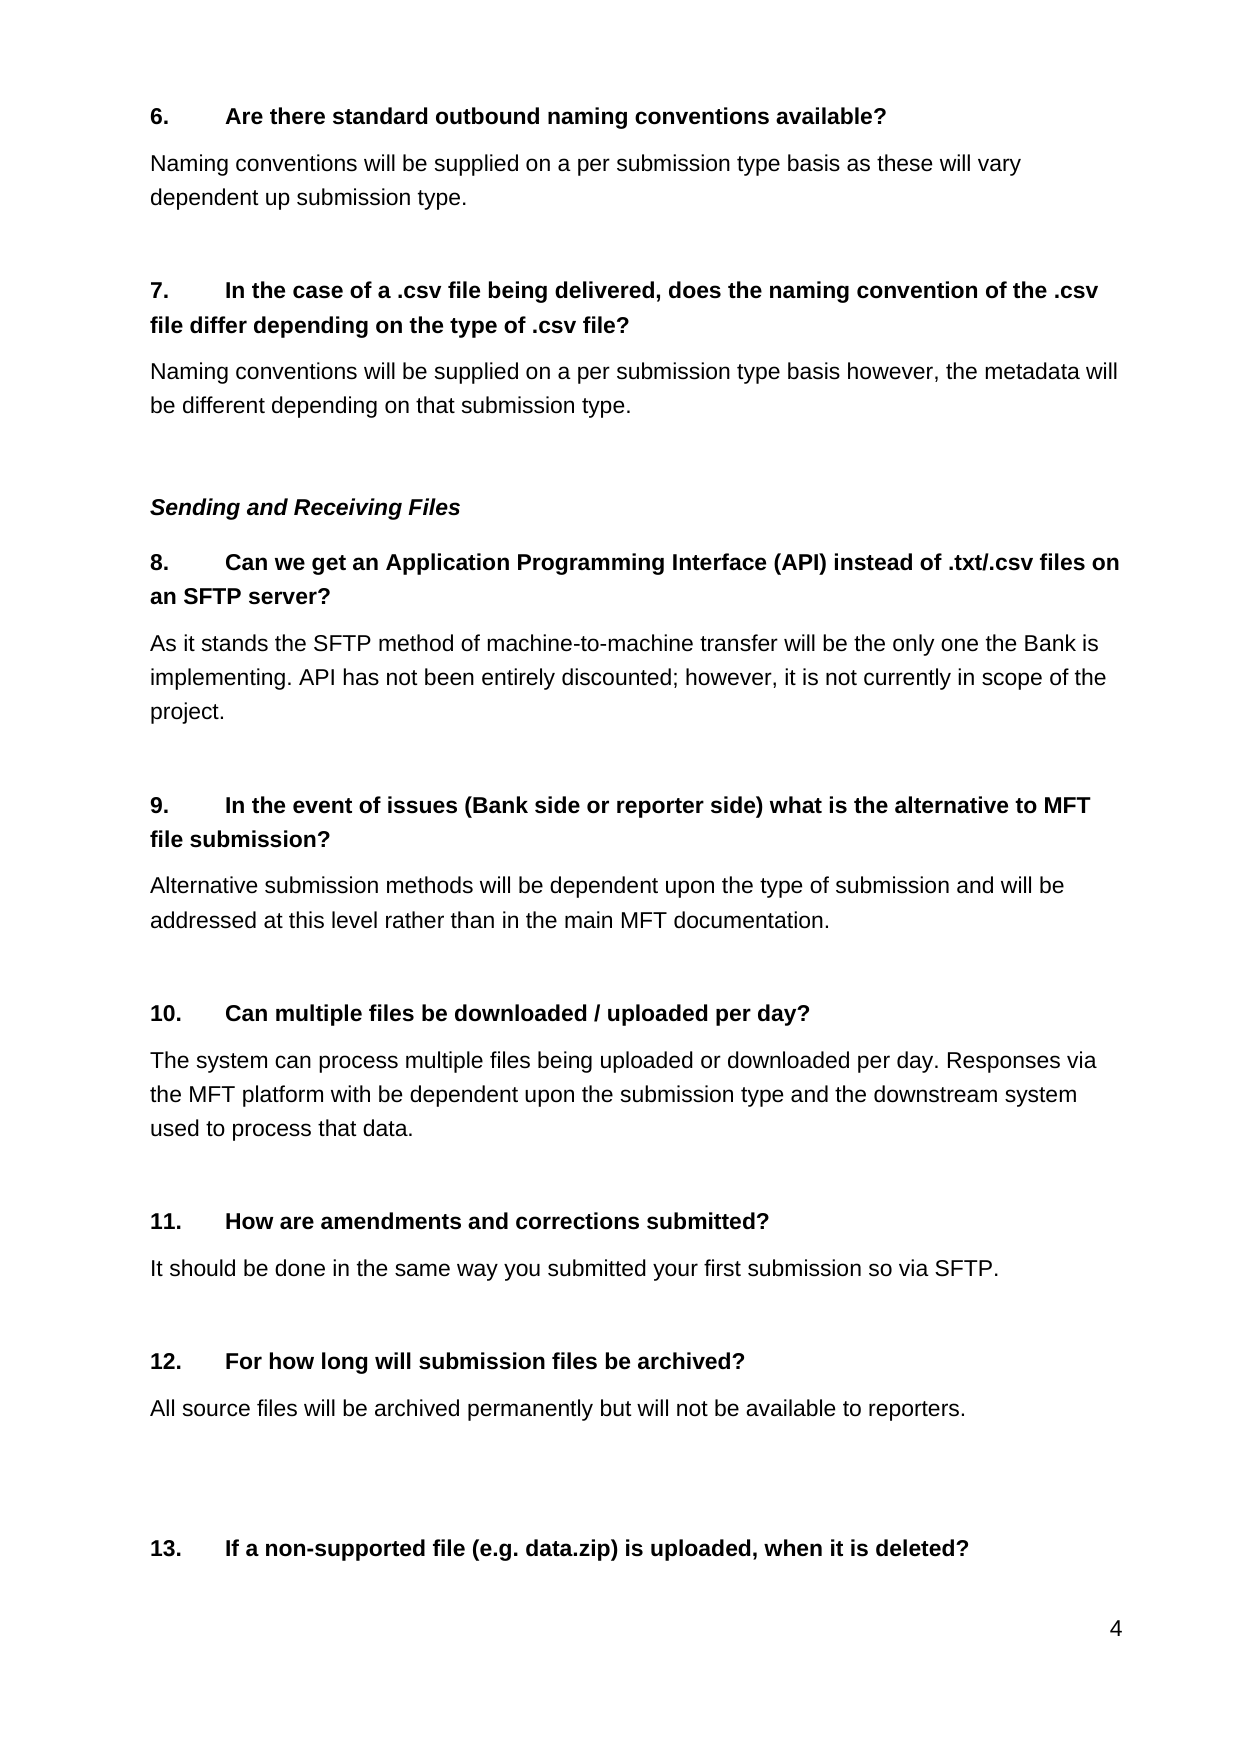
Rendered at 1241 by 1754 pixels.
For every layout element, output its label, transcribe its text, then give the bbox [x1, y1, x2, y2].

text All source files will be archived permanently but will not be available to reporters. [150, 1395, 1122, 1421]
list For how long will submission files be archived? [150, 1348, 1122, 1375]
list Are there standard outbound naming conventions available? [150, 103, 1122, 130]
text Naming conventions will be supplied on a per submission type basis as these will vary dependent up submission type. [150, 150, 1122, 211]
list In the case of a .csv file being delivered, does the naming convention of the .csv file differ depending on the type of .csv file? [150, 277, 1122, 338]
text Alternative submission methods will be dependent upon the type of submission and will be addressed at this level rather than in the main MFT documentation. [150, 872, 1122, 933]
list Can multiple files be downloaded / uploaded per day? [150, 1000, 1122, 1026]
list In the event of issues (Bank side or reporter side) what is the alternative to MFT file submission? [150, 792, 1122, 852]
list If a non-supported file (e.g. data.zip) is uploaded, when it is deleted? [150, 1535, 1122, 1561]
text The system can process multiple files being uploaded or downloaded per day. Responses via the MFT platform with be dependent upon the submission type and the downstream system used to process that data. [150, 1047, 1122, 1141]
list Can we get an Application Programming Interface (API) instead of .txt/.csv files on an SFTP server? [150, 549, 1122, 610]
text Naming conventions will be supplied on a per submission type basis however, the metadata will be different depending on that submission type. [150, 358, 1122, 419]
text As it stands the SFTP method of machine-to-machine transfer will be the only one the Bank is implementing. API has not been entirely discounted; however, it is not currently in scope of the project. [150, 630, 1122, 725]
list How are amendments and corrections submitted? [150, 1208, 1122, 1235]
text It should be done in the same way you submitted your first submission so via SFTP. [150, 1255, 1122, 1281]
subtitle Sending and Receiving Files [150, 494, 1122, 521]
